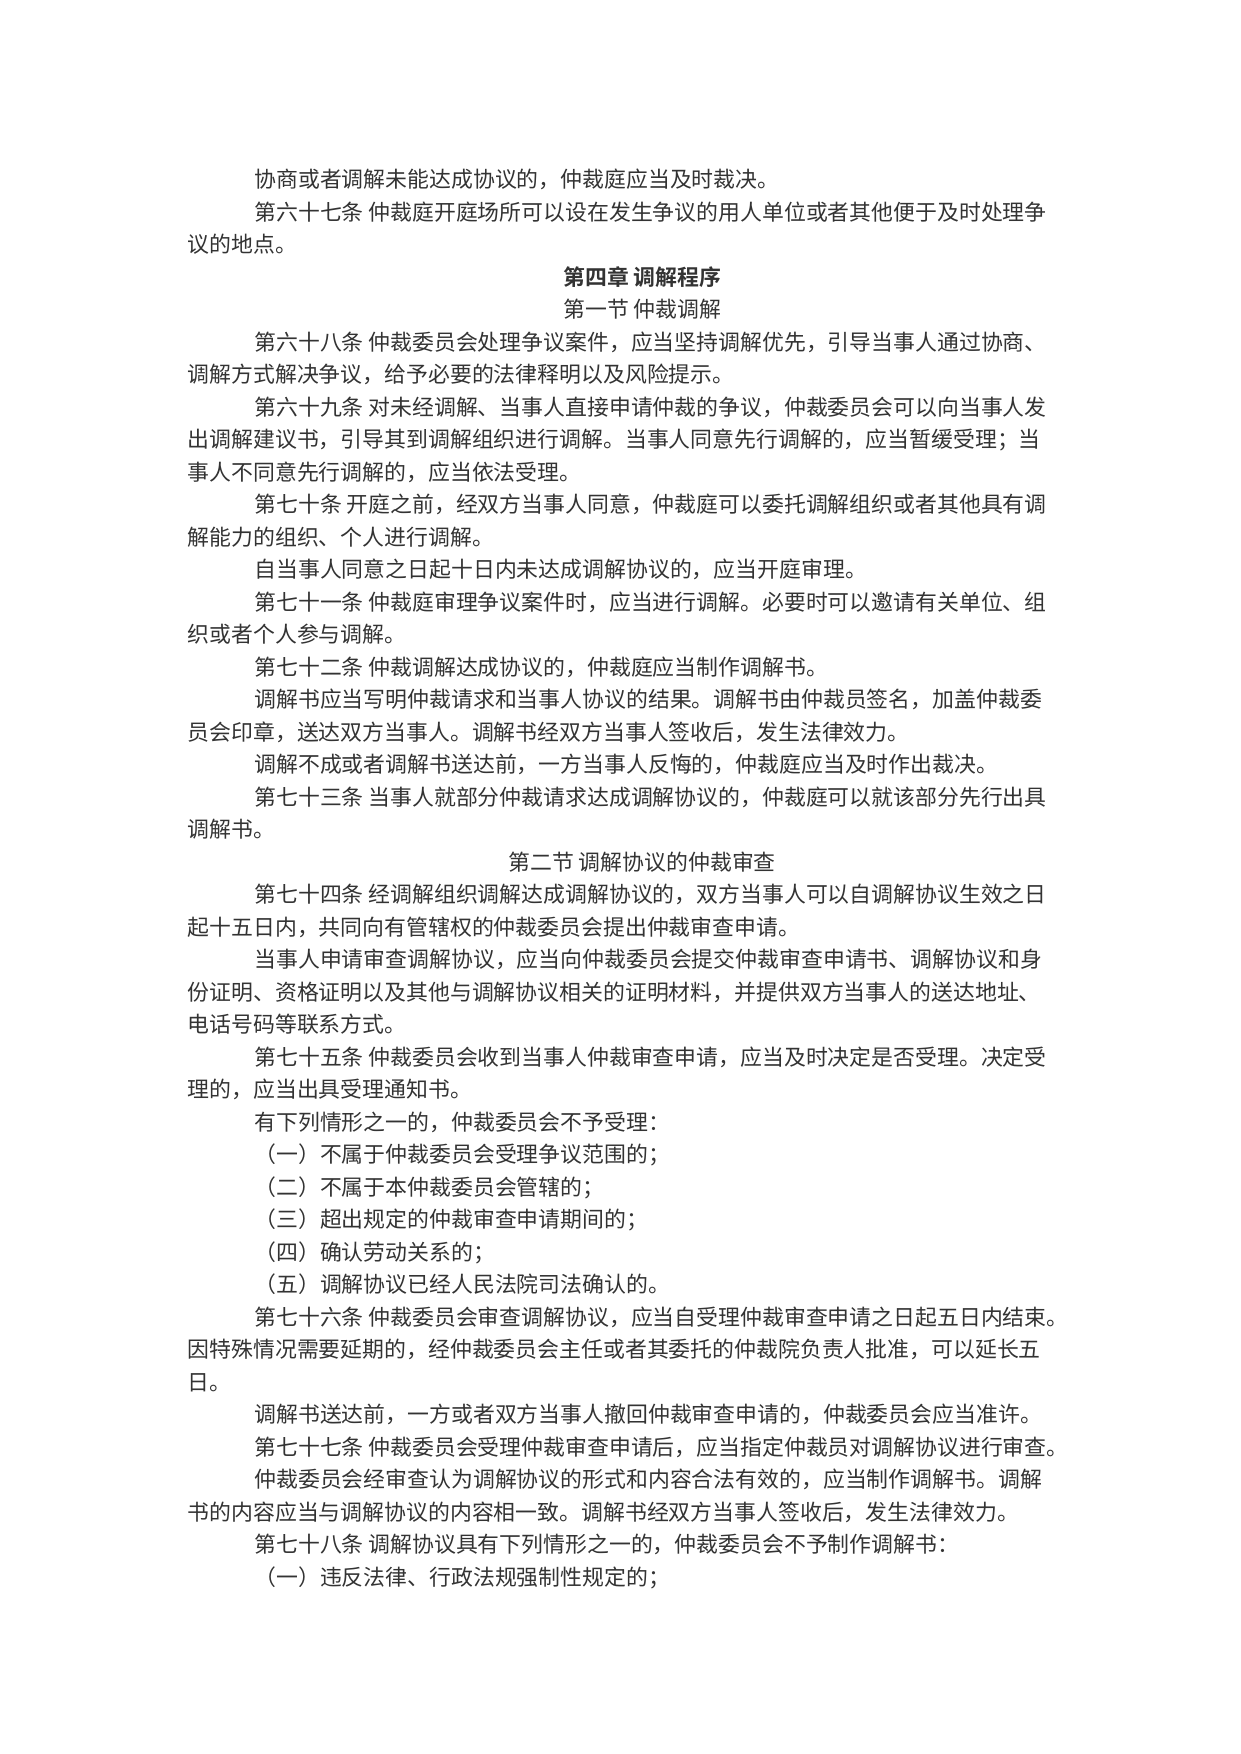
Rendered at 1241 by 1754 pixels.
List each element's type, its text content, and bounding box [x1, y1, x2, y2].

text 第六十七条 仲裁庭开庭场所可以设在发生争议的用人单位或者其他便于及时处理争议的地点。 [187, 194, 1053, 259]
text 调解书送达前，一方或者双方当事人撤回仲裁审查申请的，仲裁委员会应当准许。 [187, 1397, 1053, 1429]
text （一）违反法律、行政法规强制性规定的； [187, 1559, 1053, 1592]
text 第一节 仲裁调解 [187, 292, 1053, 324]
text 第六十八条 仲裁委员会处理争议案件，应当坚持调解优先，引导当事人通过协商、调解方式解决争议，给予必要的法律释明以及风险提示。 [187, 324, 1053, 389]
text （三）超出规定的仲裁审查申请期间的； [187, 1202, 1053, 1234]
text （一）不属于仲裁委员会受理争议范围的； [187, 1137, 1053, 1169]
text 协商或者调解未能达成协议的，仲裁庭应当及时裁决。 [187, 162, 1053, 194]
text （二）不属于本仲裁委员会管辖的； [187, 1169, 1053, 1202]
text 自当事人同意之日起十日内未达成调解协议的，应当开庭审理。 [187, 552, 1053, 584]
text 第七十四条 经调解组织调解达成调解协议的，双方当事人可以自调解协议生效之日起十五日内，共同向有管辖权的仲裁委员会提出仲裁审查申请。 [187, 877, 1053, 942]
text 第四章 调解程序 [187, 259, 1053, 292]
text 第七十六条 仲裁委员会审查调解协议，应当自受理仲裁审查申请之日起五日内结束。因特殊情况需要延期的，经仲裁委员会主任或者其委托的仲裁院负责人批准，可以延长五日。 [187, 1299, 1053, 1397]
text 仲裁委员会经审查认为调解协议的形式和内容合法有效的，应当制作调解书。调解书的内容应当与调解协议的内容相一致。调解书经双方当事人签收后，发生法律效力。 [187, 1462, 1053, 1527]
text 第七十一条 仲裁庭审理争议案件时，应当进行调解。必要时可以邀请有关单位、组织或者个人参与调解。 [187, 584, 1053, 649]
text 第七十条 开庭之前，经双方当事人同意，仲裁庭可以委托调解组织或者其他具有调解能力的组织、个人进行调解。 [187, 487, 1053, 552]
text 第七十二条 仲裁调解达成协议的，仲裁庭应当制作调解书。 [187, 649, 1053, 682]
text 调解书应当写明仲裁请求和当事人协议的结果。调解书由仲裁员签名，加盖仲裁委员会印章，送达双方当事人。调解书经双方当事人签收后，发生法律效力。 [187, 682, 1053, 747]
text 有下列情形之一的，仲裁委员会不予受理： [187, 1104, 1053, 1137]
text 当事人申请审查调解协议，应当向仲裁委员会提交仲裁审查申请书、调解协议和身份证明、资格证明以及其他与调解协议相关的证明材料，并提供双方当事人的送达地址、电话号码等联系方式。 [187, 942, 1053, 1039]
text （五）调解协议已经人民法院司法确认的。 [187, 1267, 1053, 1299]
text 第六十九条 对未经调解、当事人直接申请仲裁的争议，仲裁委员会可以向当事人发出调解建议书，引导其到调解组织进行调解。当事人同意先行调解的，应当暂缓受理；当事人不同意先行调解的，应当依法受理。 [187, 389, 1053, 487]
text 第七十七条 仲裁委员会受理仲裁审查申请后，应当指定仲裁员对调解协议进行审查。 [187, 1429, 1053, 1462]
text （四）确认劳动关系的； [187, 1234, 1053, 1267]
text 第七十三条 当事人就部分仲裁请求达成调解协议的，仲裁庭可以就该部分先行出具调解书。 [187, 779, 1053, 844]
text 第二节 调解协议的仲裁审查 [187, 844, 1053, 877]
text 第七十八条 调解协议具有下列情形之一的，仲裁委员会不予制作调解书： [187, 1527, 1053, 1559]
text 第七十五条 仲裁委员会收到当事人仲裁审查申请，应当及时决定是否受理。决定受理的，应当出具受理通知书。 [187, 1039, 1053, 1104]
text 调解不成或者调解书送达前，一方当事人反悔的，仲裁庭应当及时作出裁决。 [187, 747, 1053, 779]
